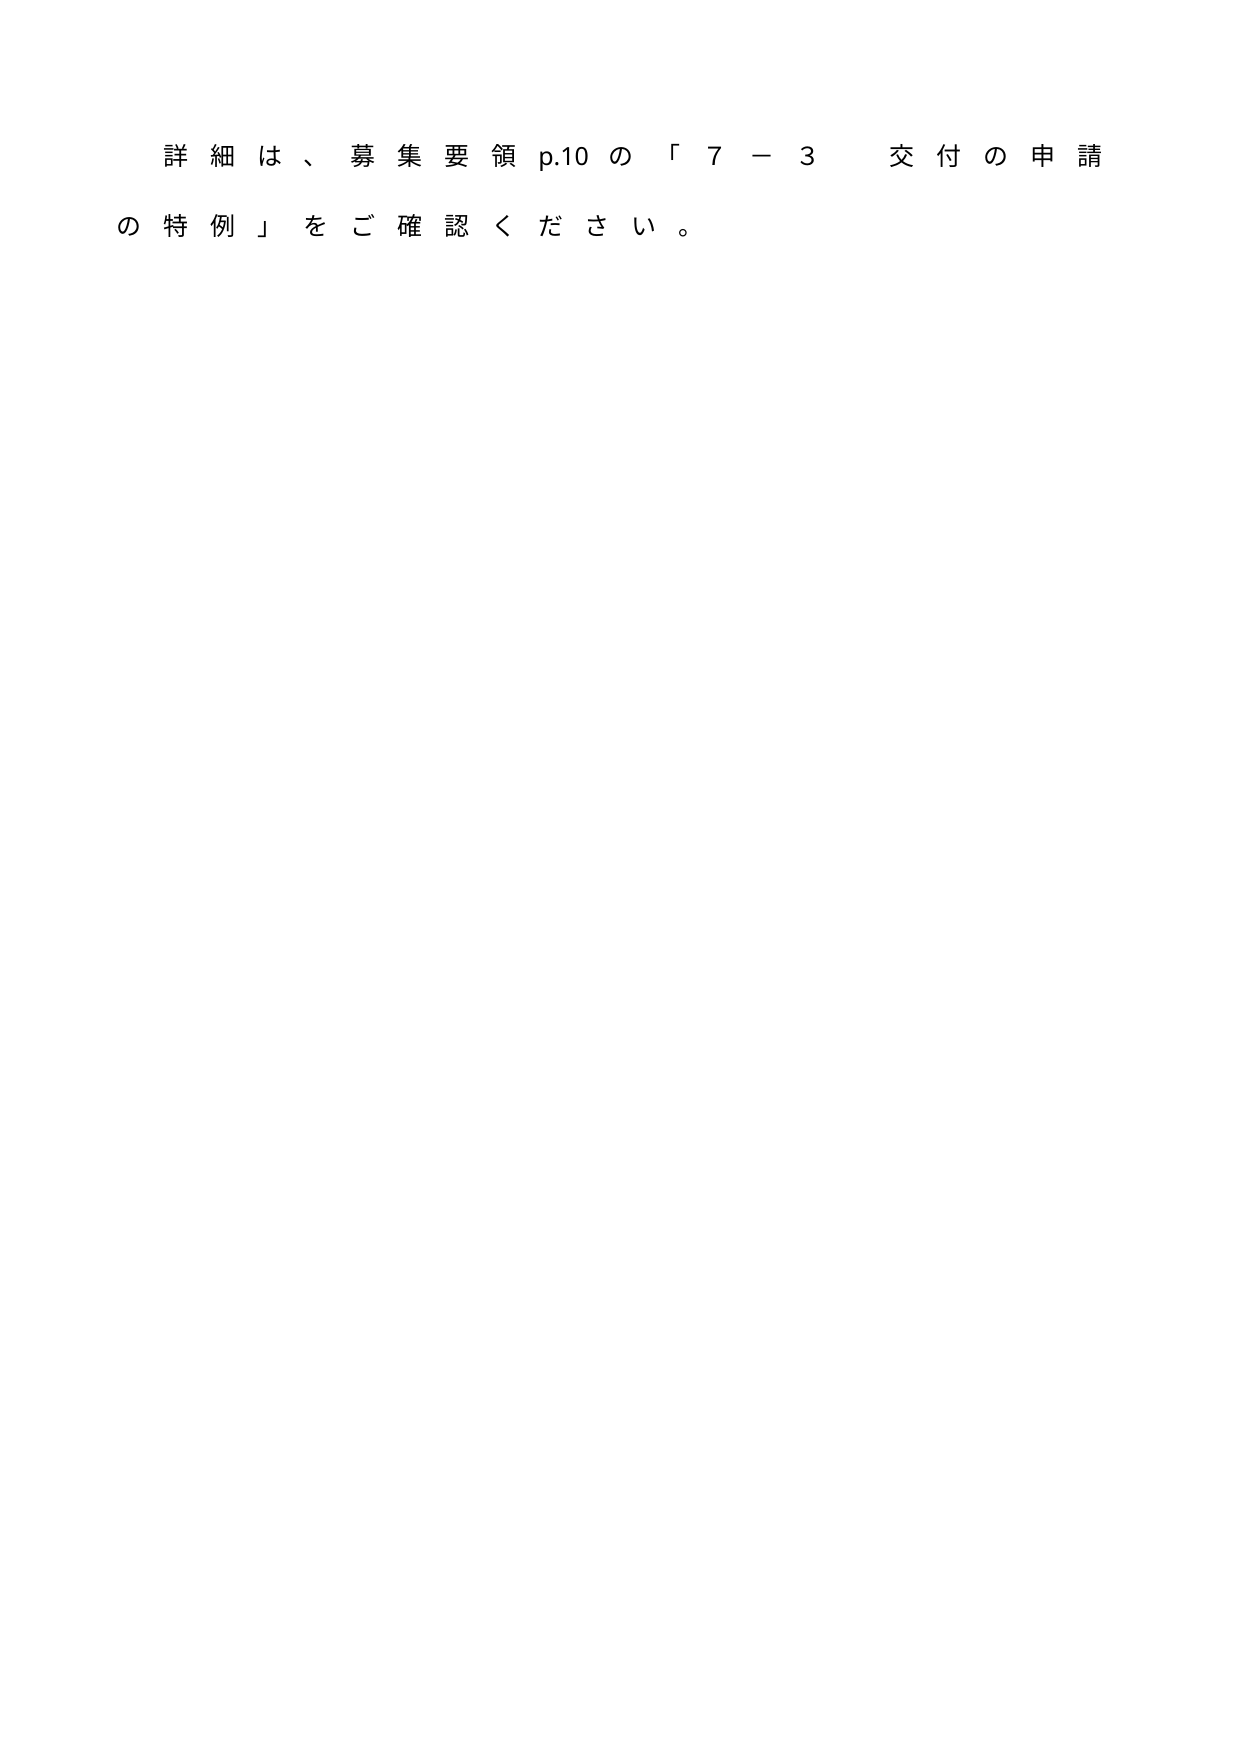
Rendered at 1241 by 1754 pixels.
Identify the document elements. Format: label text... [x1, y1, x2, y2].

text 詳細は、募集要領p.10の「７－３ 交付の申請の特例」をご確認ください。 [116, 119, 1124, 260]
